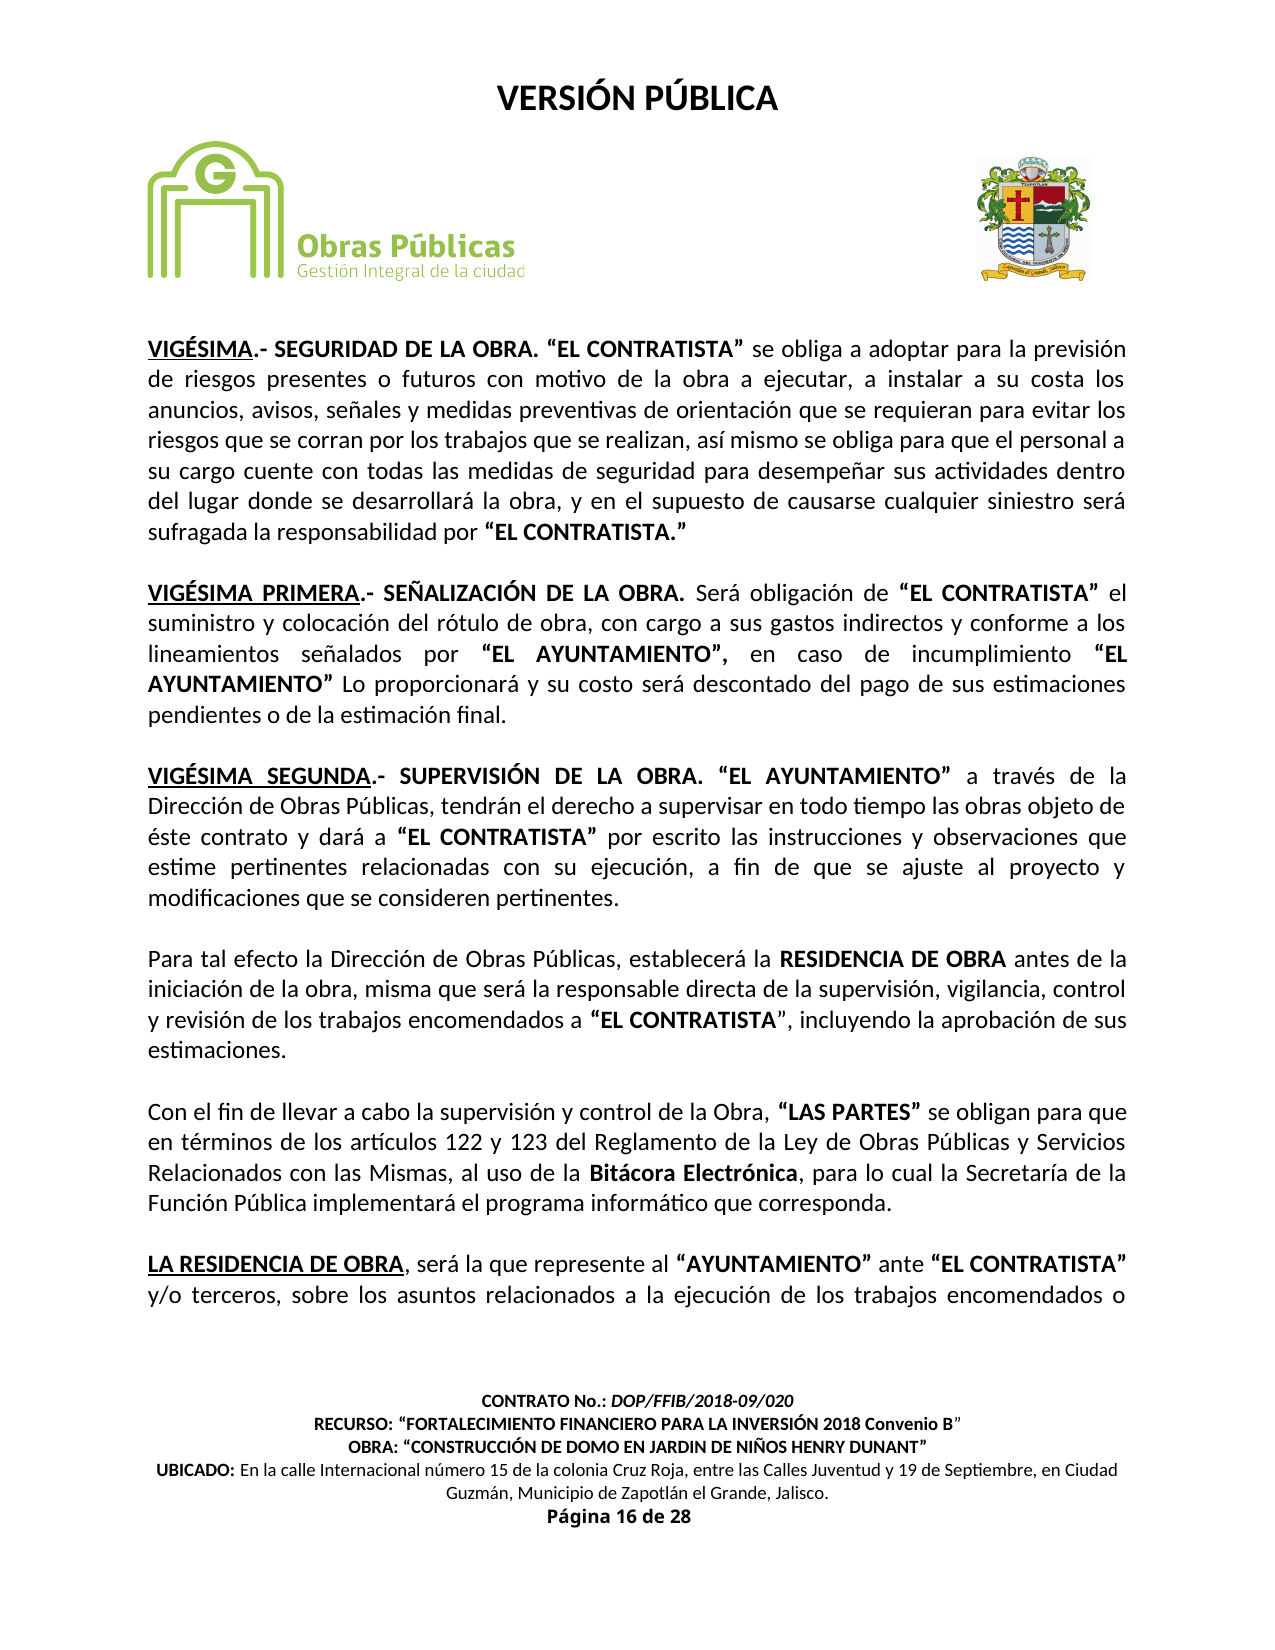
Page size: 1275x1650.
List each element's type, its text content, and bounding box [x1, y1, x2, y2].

text VIGÉSIMA SEGUNDA.- SUPERVISIÓN DE LA OBRA. “EL AYUNTAMIENTO” a través de la Dirección de Obras Públicas, tendrán el derecho a supervisar en todo tiempo las obras objeto de éste contrato y dará a “EL CONTRATISTA” por escrito las instrucciones y observaciones que estime pertinentes relacionadas con su ejecución, a fin de que se ajuste al proyecto y modificaciones que se consideren pertinentes. [148, 760, 1127, 913]
text VIGÉSIMA PRIMERA.- SEÑALIZACIÓN DE LA OBRA. Será obligación de “EL CONTRATISTA” el suministro y colocación del rótulo de obra, con cargo a sus gastos indirectos y conforme a los lineamientos señalados por “EL AYUNTAMIENTO”, en caso de incumplimiento “EL AYUNTAMIENTO” Lo proporcionará y su costo será descontado del pago de sus estimaciones pendientes o de la estimación final. [148, 577, 1127, 729]
text VIGÉSIMA.- SEGURIDAD DE LA OBRA. “EL CONTRATISTA” se obliga a adoptar para la previsión de riesgos presentes o futuros con motivo de la obra a ejecutar, a instalar a su costa los anuncios, avisos, señales y medidas preventivas de orientación que se requieran para evitar los riesgos que se corran por los trabajos que se realizan, así mismo se obliga para que el personal a su cargo cuente con todas las medidas de seguridad para desempeñar sus actividades dentro del lugar donde se desarrollará la obra, y en el supuesto de causarse cualquier siniestro será sufragada la responsabilidad por “EL CONTRATISTA.” [148, 333, 1127, 546]
text Con el fin de llevar a cabo la supervisión y control de la Obra, “LAS PARTES” se obligan para que en términos de los artículos 122 y 123 del Reglamento de la Ley de Obras Públicas y Servicios Relacionados con las Mismas, al uso de la Bitácora Electrónica, para lo cual la Secretaría de la Función Pública implementará el programa informático que corresponda. [148, 1096, 1127, 1218]
picture [977, 157, 1090, 281]
text Para tal efecto la Dirección de Obras Públicas, establecerá la RESIDENCIA DE OBRA antes de la iniciación de la obra, misma que será la responsable directa de la supervisión, vigilancia, control y revisión de los trabajos encomendados a “EL CONTRATISTA”, incluyendo la aprobación de sus estimaciones. [148, 943, 1127, 1065]
picture [147, 141, 525, 281]
